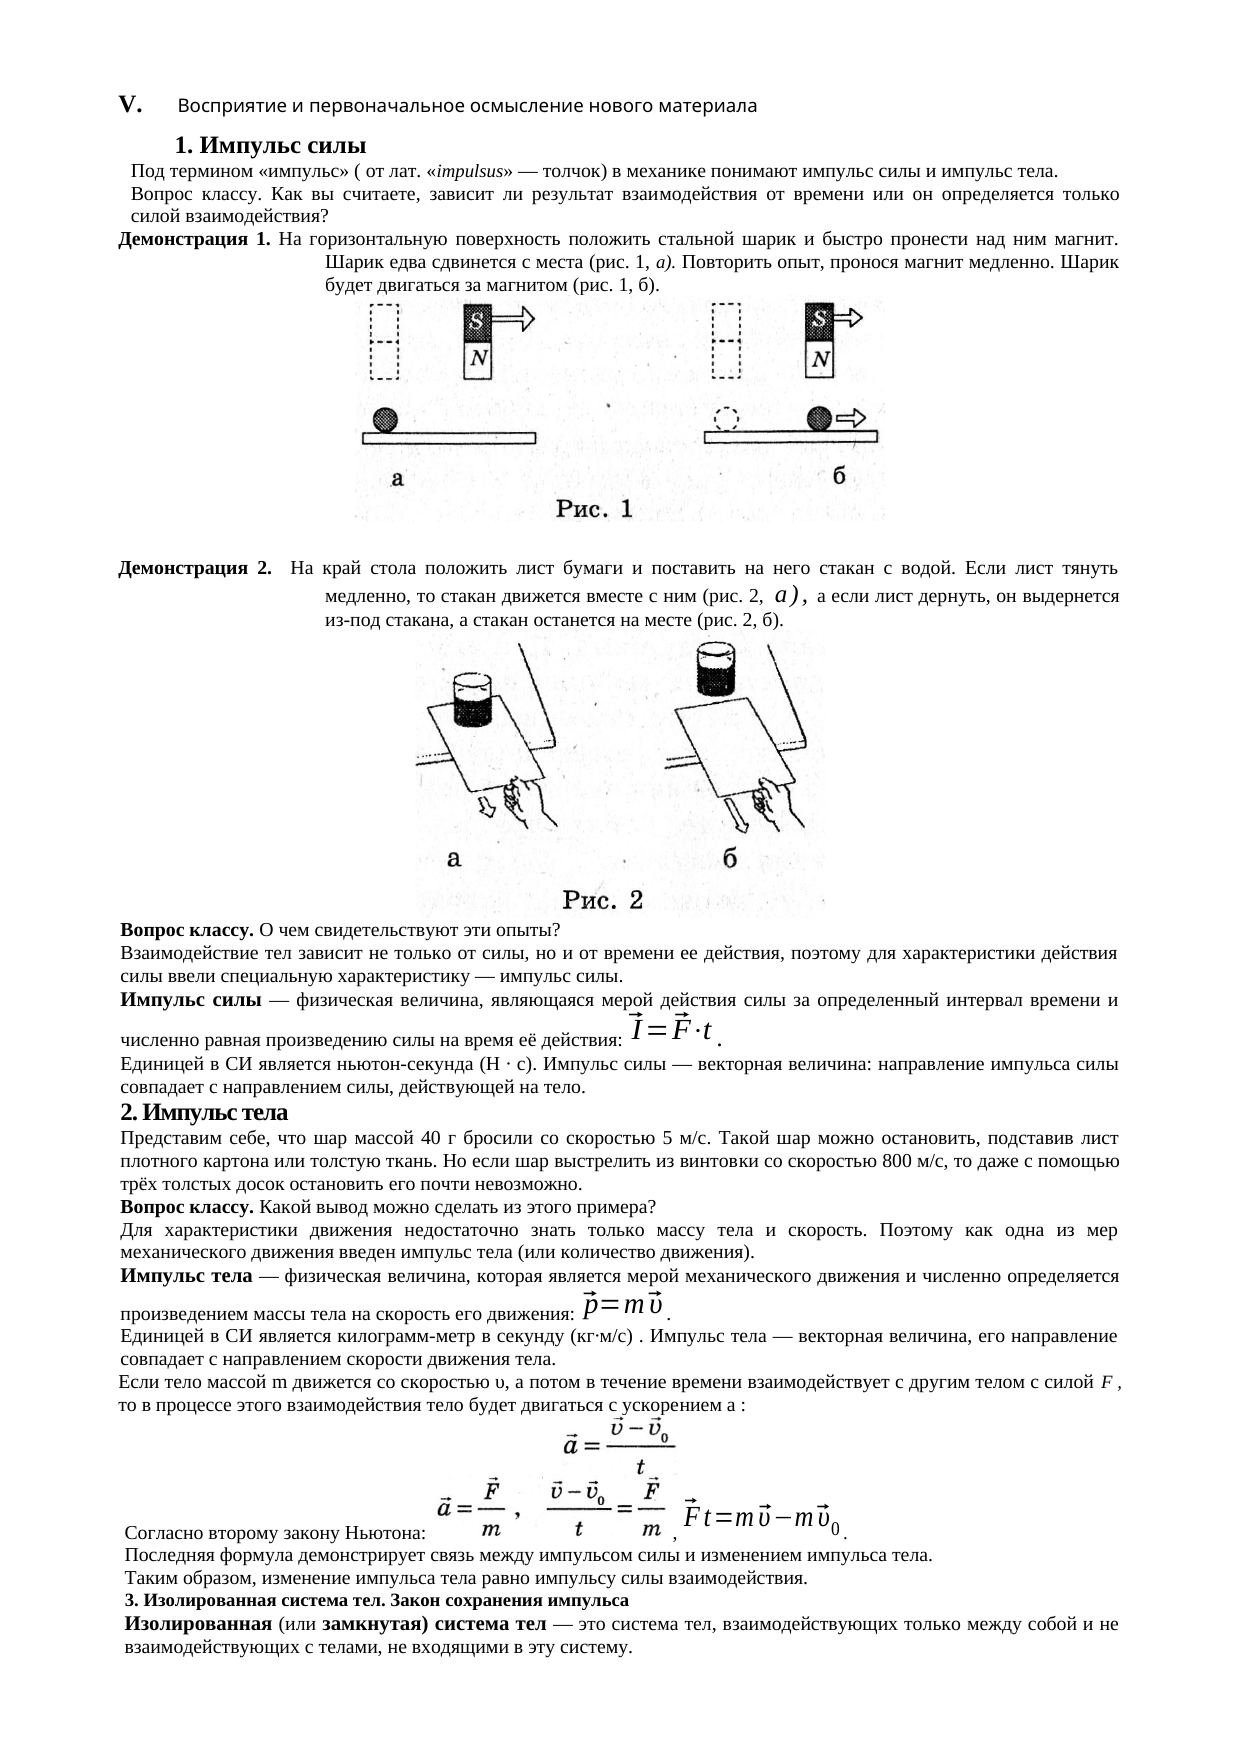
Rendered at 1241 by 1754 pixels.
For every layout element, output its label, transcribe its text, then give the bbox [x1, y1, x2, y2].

text Единицей в СИ является килограмм-метр в секунду (кг∙м/с) . Импульс тела — векторная величина, его направление совпадает с направлением скорости движения тела. [120, 1324, 1120, 1370]
text Согласно второму закону Ньютона: , . [124, 1475, 1120, 1543]
text Под термином «импульс» ( от лат. «impulsus» — толчок) в механике понимают импульс силы и импульс тела. [131, 159, 1120, 181]
text 2. Импульс тела [120, 1097, 1122, 1126]
picture [415, 630, 825, 918]
text Вопрос классу. О чем свидетельствуют эти опыты? [120, 918, 1122, 941]
text Взаимодействие тел зависит не только от силы, но и от времени ее действия, поэтому для характеристики действия силы ввели специальную характеристику — импульс силы. [120, 941, 1120, 986]
text Восприятие и первоначальное осмысление нового материала [118, 89, 1122, 117]
text Вопрос классу. Как вы считаете, зависит ли результат взаимодействия от времени или он определяется только силой взаимодействия? [131, 181, 1120, 227]
text Таким образом, изменение импульса тела равно импульсу силы взаимодействия. [124, 1566, 1120, 1589]
text Последняя формула демонстрирует связь между импульсом силы и изменением импульса тела. [124, 1543, 1120, 1566]
text 3. Изолированная система тел. Закон сохранения импульса [124, 1589, 1122, 1611]
text Вопрос классу. Какой вывод можно сделать из этого примера? [120, 1195, 1122, 1217]
text 1. Импульс силы [168, 130, 1122, 159]
text Импульс тела — физическая величина, которая является мерой механического движения и численно определяется произведением массы тела на скорость его движения: . [120, 1263, 1120, 1324]
text Представим себе, что шар массой 40 г бросили со скоростью 5 м/с. Такой шар можно остановить, подставив лист плотного картона или толстую ткань. Но если шар выстрелить из винтовки со скоростью 800 м/с, то даже с помощью трёх толстых досок остановить его почти невозможно. [120, 1126, 1120, 1195]
text Для характеристики движения недостаточно знать только массу тела и скорость. Поэтому как одна из мер механического движения введен импульс тела (или количество движения). [120, 1217, 1120, 1263]
text Демонстрация 2. На край стола положить лист бумаги и поставить на него стакан с водой. Если лист тянуть медленно, то стакан движется вместе с ним (рис. 2, а), а если лист дернуть, он выдернется из-под стакана, а стакан останется на месте (рис. 2, б). [118, 556, 1120, 631]
text Единицей в СИ является ньютон-секунда (Н ∙ с). Импульс силы — векторная величина: направление импульса силы совпадает с направлением силы, действующей на тело. [120, 1052, 1120, 1097]
picture [355, 295, 885, 522]
text Демонстрация 1. На горизонтальную поверхность положить стальной шарик и быстро пронести над ним магнит. Шарик едва сдвинется с места (рис. 1, а). Повторить опыт, пронося магнит медленно. Шарик будет двигаться за магнитом (рис. 1, б). [118, 227, 1120, 296]
text Если тело массой m движется со скоростью υ, а потом в течение времени взаимодействует с другим телом с силой F , то в процессе этого взаимодействия тело будет двигаться с ускорением а : [118, 1370, 1122, 1416]
text Импульс силы — физическая величина, являющаяся мерой действия силы за определенный интервал времени и численно равная произведению силы на время её действия: . [120, 986, 1120, 1052]
picture [433, 1415, 679, 1539]
text Изолированная (или замкнутая) система тел — это система тел, взаимодействующих только между собой и не взаимодействующих с телами, не входящими в эту систему. [124, 1611, 1120, 1657]
